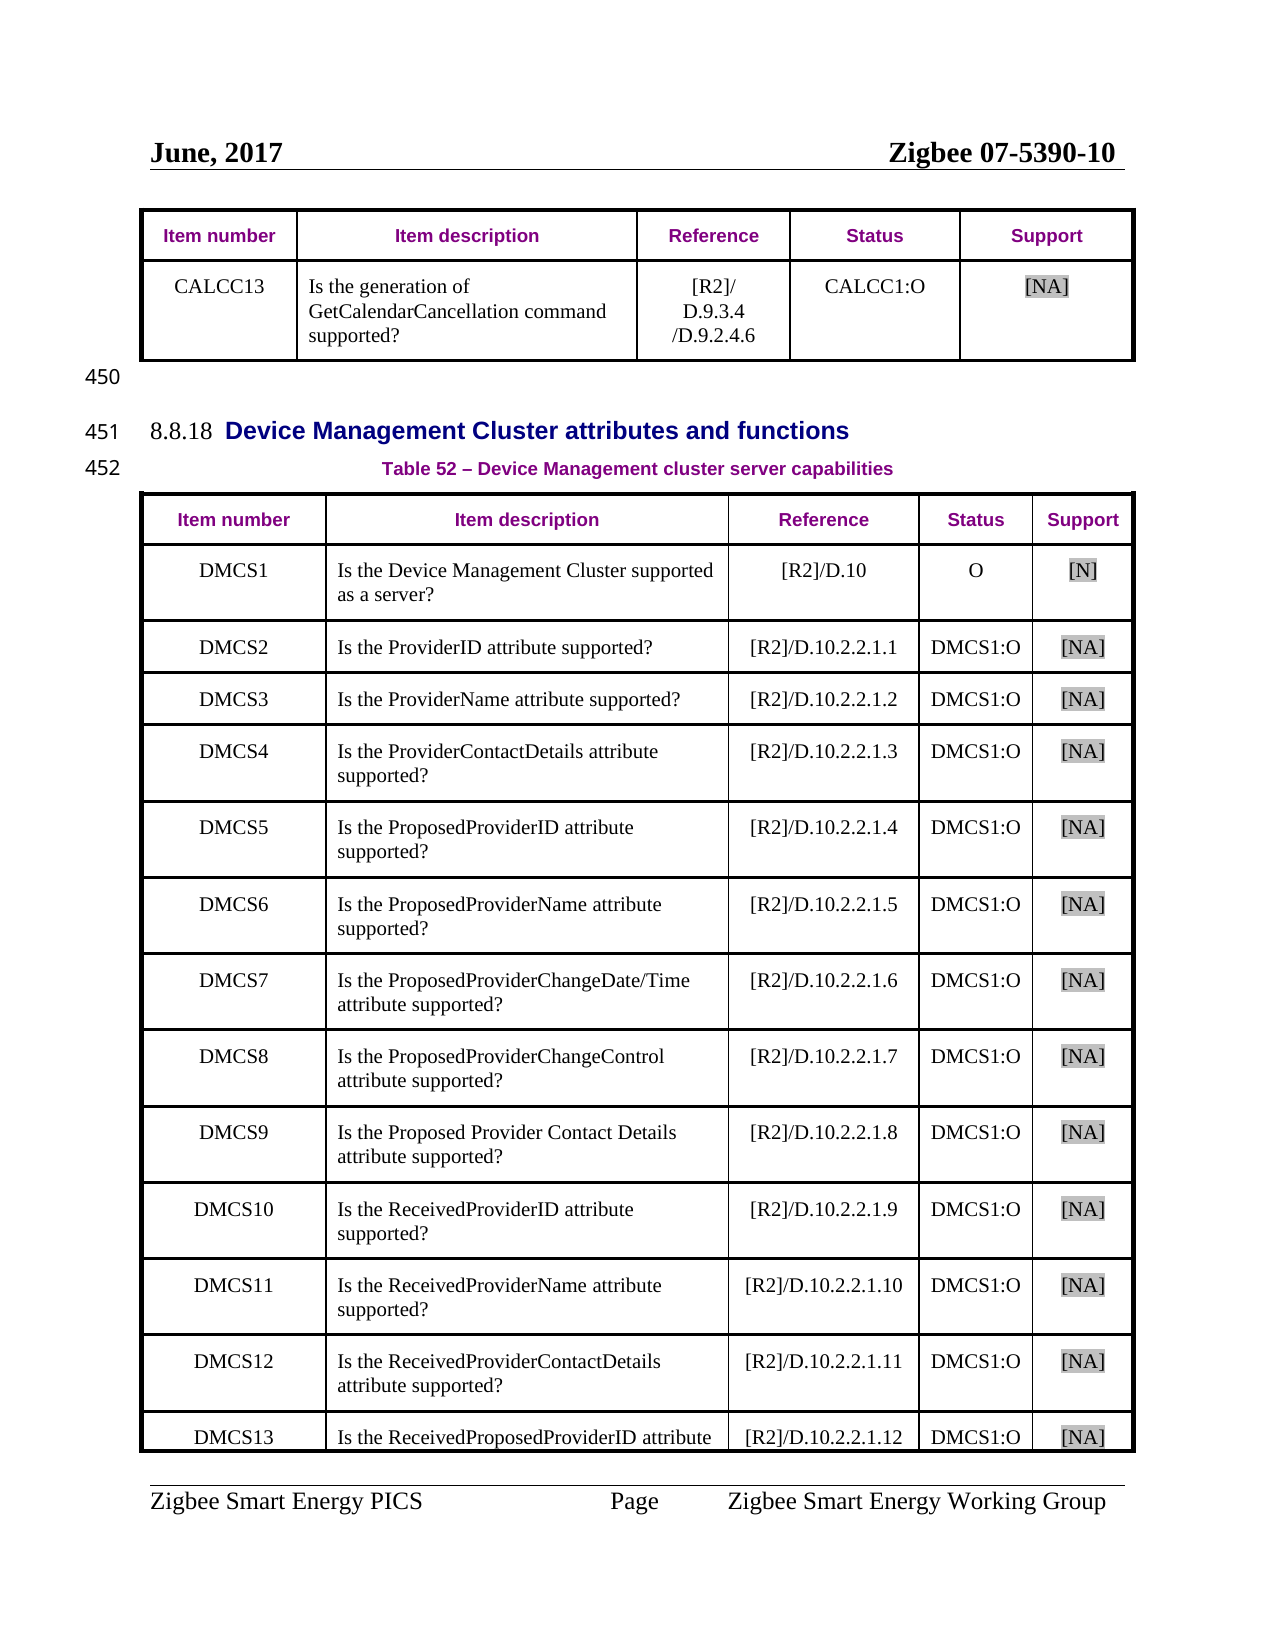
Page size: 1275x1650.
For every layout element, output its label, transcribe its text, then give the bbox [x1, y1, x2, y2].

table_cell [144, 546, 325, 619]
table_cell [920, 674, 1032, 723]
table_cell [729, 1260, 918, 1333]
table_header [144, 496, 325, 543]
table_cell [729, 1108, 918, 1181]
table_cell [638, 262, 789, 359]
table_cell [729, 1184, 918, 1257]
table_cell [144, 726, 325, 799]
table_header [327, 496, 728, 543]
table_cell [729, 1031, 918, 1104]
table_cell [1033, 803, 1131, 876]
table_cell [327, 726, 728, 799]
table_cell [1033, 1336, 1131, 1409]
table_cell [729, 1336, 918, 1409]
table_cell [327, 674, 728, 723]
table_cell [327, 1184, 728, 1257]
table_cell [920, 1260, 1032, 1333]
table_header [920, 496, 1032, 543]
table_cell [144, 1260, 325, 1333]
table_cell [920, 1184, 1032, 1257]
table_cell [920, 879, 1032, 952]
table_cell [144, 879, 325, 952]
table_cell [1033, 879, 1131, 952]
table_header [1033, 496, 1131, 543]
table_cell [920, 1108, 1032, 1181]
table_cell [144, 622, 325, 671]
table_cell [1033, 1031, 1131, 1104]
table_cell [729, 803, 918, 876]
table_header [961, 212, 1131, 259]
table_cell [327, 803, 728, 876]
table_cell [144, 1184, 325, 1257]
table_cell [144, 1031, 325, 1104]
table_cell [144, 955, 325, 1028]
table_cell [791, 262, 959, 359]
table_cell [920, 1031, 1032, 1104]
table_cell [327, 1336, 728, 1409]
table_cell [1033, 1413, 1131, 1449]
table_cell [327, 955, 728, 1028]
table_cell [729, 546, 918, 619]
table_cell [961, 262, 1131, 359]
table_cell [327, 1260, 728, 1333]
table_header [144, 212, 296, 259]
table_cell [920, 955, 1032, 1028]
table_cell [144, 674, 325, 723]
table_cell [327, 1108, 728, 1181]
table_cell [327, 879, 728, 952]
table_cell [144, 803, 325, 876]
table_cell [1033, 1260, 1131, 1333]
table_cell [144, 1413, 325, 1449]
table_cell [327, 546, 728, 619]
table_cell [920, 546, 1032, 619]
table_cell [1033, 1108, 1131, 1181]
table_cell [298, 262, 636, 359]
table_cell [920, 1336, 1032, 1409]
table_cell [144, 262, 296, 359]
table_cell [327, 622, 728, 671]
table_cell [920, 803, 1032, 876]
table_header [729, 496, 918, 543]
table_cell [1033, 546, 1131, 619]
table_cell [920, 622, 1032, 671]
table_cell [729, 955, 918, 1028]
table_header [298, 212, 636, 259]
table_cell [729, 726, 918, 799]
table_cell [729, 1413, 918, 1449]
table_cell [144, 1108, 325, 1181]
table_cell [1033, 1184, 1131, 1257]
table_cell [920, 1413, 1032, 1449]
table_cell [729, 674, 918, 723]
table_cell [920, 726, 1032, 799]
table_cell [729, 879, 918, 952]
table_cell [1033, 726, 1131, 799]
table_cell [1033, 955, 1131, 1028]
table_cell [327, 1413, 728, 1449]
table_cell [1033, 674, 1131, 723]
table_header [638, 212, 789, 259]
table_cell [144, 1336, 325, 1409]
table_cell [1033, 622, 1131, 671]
subtitle Device Management Cluster attributes and functions [150, 416, 1125, 445]
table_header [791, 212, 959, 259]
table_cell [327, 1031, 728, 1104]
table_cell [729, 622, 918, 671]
